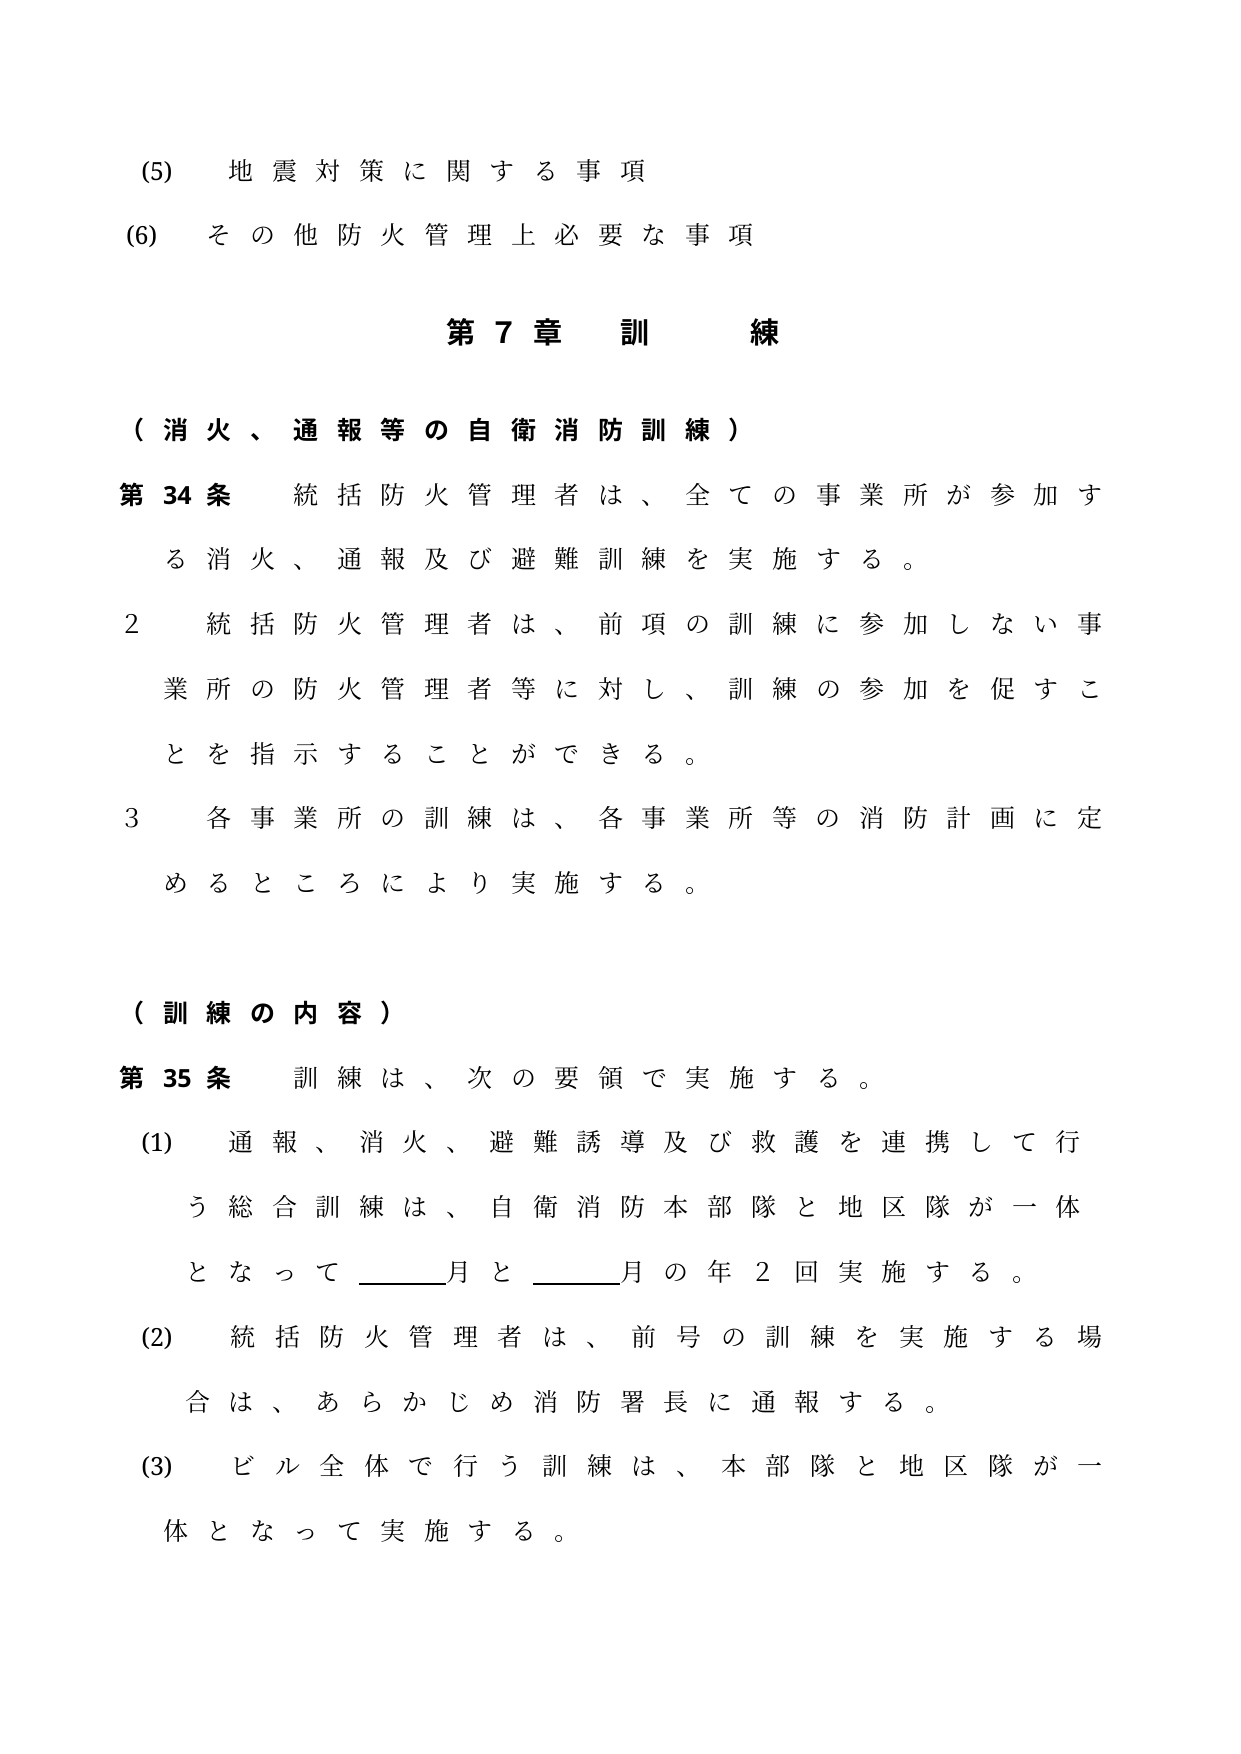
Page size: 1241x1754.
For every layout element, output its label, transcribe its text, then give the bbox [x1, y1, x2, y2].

text 第35条 訓練は、次の要領で実施する。 [119, 1044, 1121, 1109]
text ２ 統括防火管理者は、前項の訓練に参加しない事業所の防火管理者等に対し、訓練の参加を促すことを指示することができる。 [119, 590, 1121, 785]
text (5) 地震対策に関する事項 [119, 137, 1121, 202]
text ３ 各事業所の訓練は、各事業所等の消防計画に定めるところにより実施する。 [119, 785, 1121, 914]
text (2) 統括防火管理者は、前号の訓練を実施する場合は、あらかじめ消防署長に通報する。 [130, 1303, 1121, 1433]
text (1) 通報、消火、避難誘導及び救護を連携して行う総合訓練は、自衛消防本部隊と地区隊が一体となって 月と 月の年２回実施する。 [130, 1109, 1121, 1303]
text （訓練の内容） [119, 979, 1121, 1044]
text 第34条 統括防火管理者は、全ての事業所が参加する消火、通報及び避難訓練を実施する。 [119, 461, 1121, 590]
text (3) ビル全体で行う訓練は、本部隊と地区隊が一体となって実施する。 [130, 1433, 1121, 1562]
text （消火、通報等の自衛消防訓練） [119, 396, 1121, 461]
text (6) その他防火管理上必要な事項 [119, 202, 1121, 266]
text 第７章 訓 練 [119, 299, 1121, 364]
